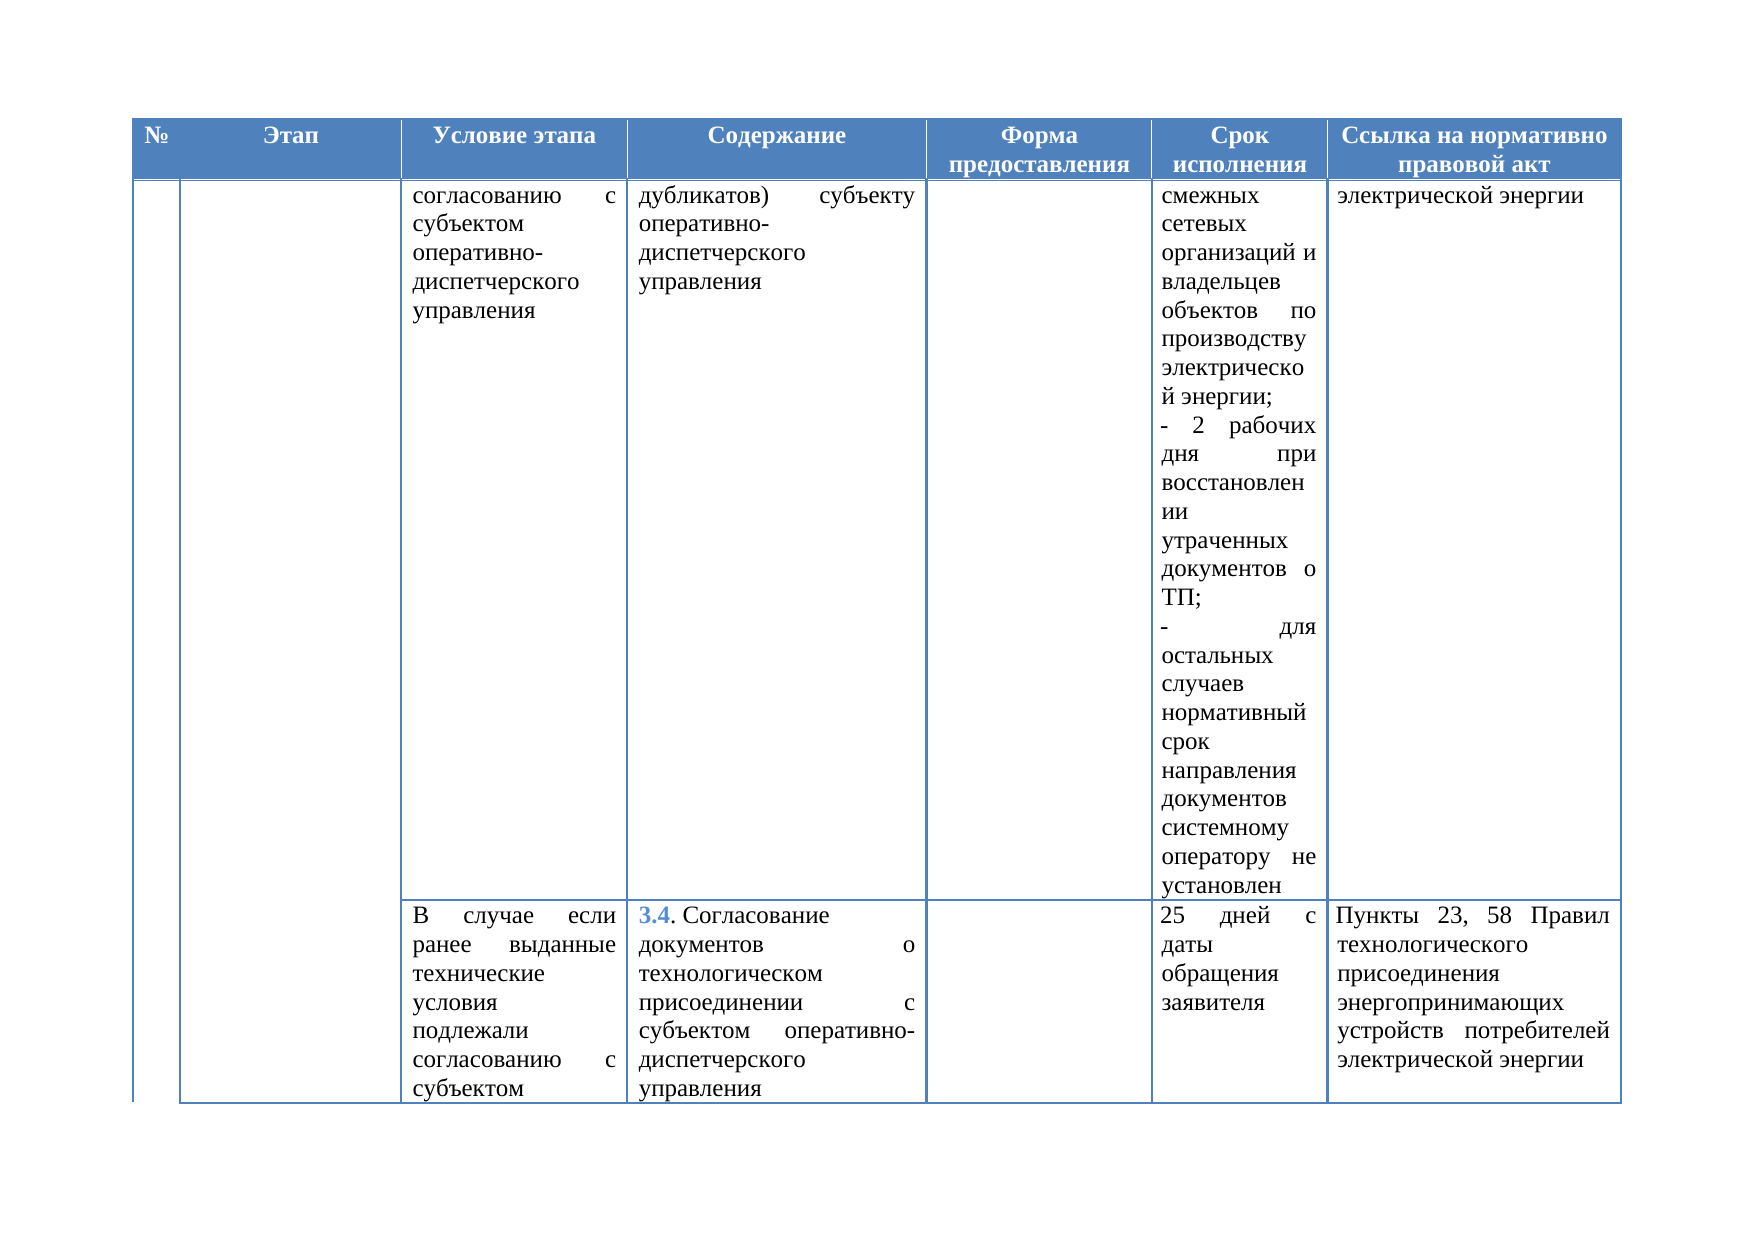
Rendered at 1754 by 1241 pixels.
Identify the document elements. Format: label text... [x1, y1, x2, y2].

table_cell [928, 181, 1151, 898]
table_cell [1153, 181, 1326, 898]
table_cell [628, 181, 925, 898]
table_header Форма предоставления [927, 120, 1151, 178]
table_cell 25 дней с даты обращения заявителя [1153, 901, 1326, 1102]
table_header Срок исполнения [1152, 120, 1327, 178]
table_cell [402, 901, 626, 1102]
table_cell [1329, 181, 1620, 898]
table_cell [628, 901, 925, 1102]
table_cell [1329, 901, 1620, 1102]
table_header № [134, 120, 179, 178]
table_cell [928, 901, 1151, 1102]
table_header Условие этапа [402, 120, 627, 178]
table_header Содержание [628, 120, 926, 178]
table_header Этап [181, 120, 401, 178]
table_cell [402, 181, 626, 898]
table_header Ссылка на нормативно правовой акт [1328, 120, 1620, 178]
